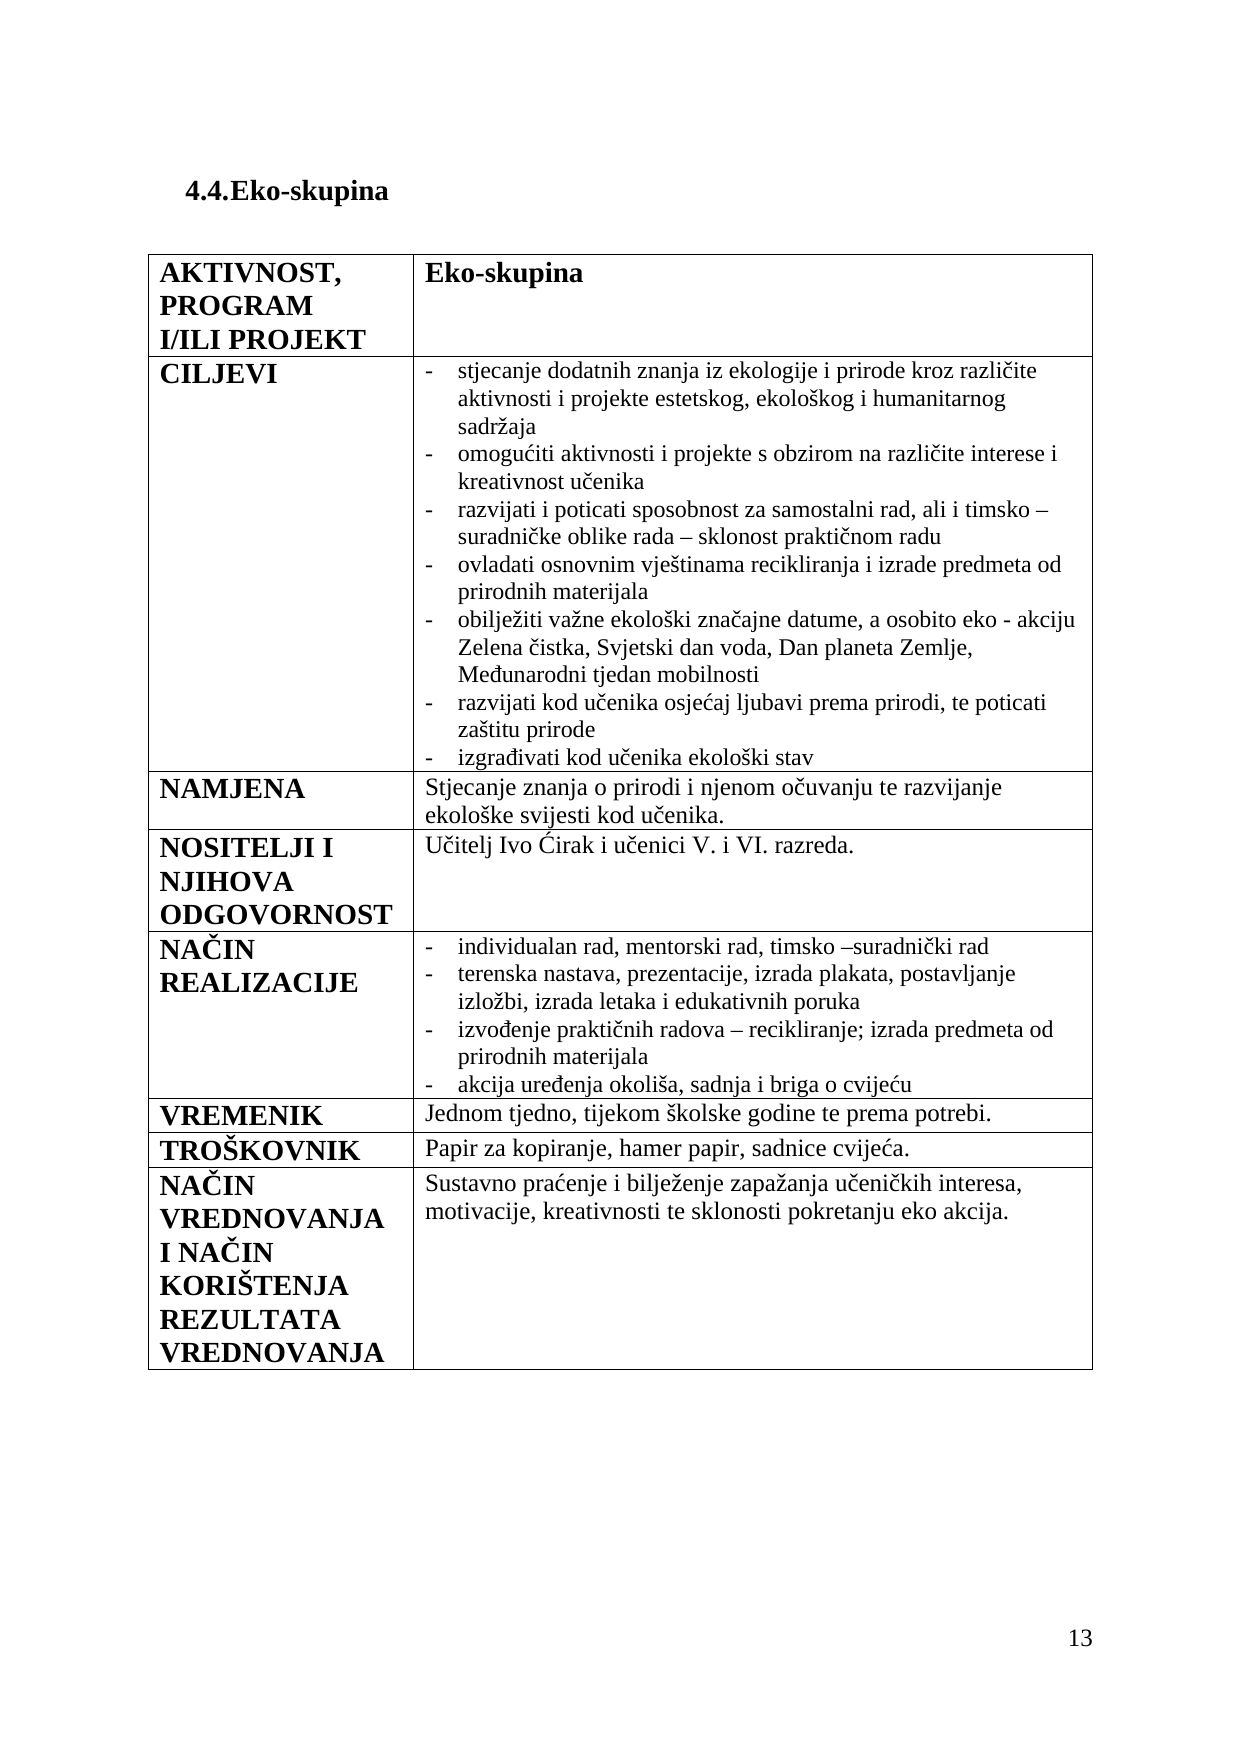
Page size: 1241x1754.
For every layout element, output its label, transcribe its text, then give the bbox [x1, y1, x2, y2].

table_cell Jednom tjedno, tijekom školske godine te prema potrebi. [414, 1099, 1092, 1132]
table_cell Sustavno praćenje i bilježenje zapažanja učeničkih interesa, motivacije, kreativnosti te sklonosti pokretanju eko akcija. [414, 1168, 1092, 1369]
table_header AKTIVNOST, PROGRAM I/ILI PROJEKT [149, 255, 413, 356]
table_cell Stjecanje znanja o prirodi i njenom očuvanju te razvijanje ekološke svijesti kod učenika. [414, 772, 1092, 829]
table_header Eko-skupina [414, 255, 1092, 356]
table_cell TROŠKOVNIK [149, 1133, 413, 1167]
subtitle Eko-skupina [185, 173, 1093, 206]
table_cell NAČIN VREDNOVANJA I NAČIN KORIŠTENJA REZULTATA VREDNOVANJA [149, 1168, 413, 1369]
table_cell individualan rad, mentorski rad, timsko –suradnički rad terenska nastava, prezentacije, izrada plakata, postavljanje izložbi, izrada letaka i edukativnih poruka izvođenje praktičnih radova – recikliranje; izrada predmeta od prirodnih materijala akcija uređenja okoliša, sadnja i briga o cvijeću [414, 932, 1092, 1097]
table_cell stjecanje dodatnih znanja iz ekologije i prirode kroz različite aktivnosti i projekte estetskog, ekološkog i humanitarnog sadržaja omogućiti aktivnosti i projekte s obzirom na različite interese i kreativnost učenika razvijati i poticati sposobnost za samostalni rad, ali i timsko – suradničke oblike rada – sklonost praktičnom radu ovladati osnovnim vještinama recikliranja i izrade predmeta od prirodnih materijala obilježiti važne ekološki značajne datume, a osobito eko - akciju Zelena čistka, Svjetski dan voda, Dan planeta Zemlje, Međunarodni tjedan mobilnosti razvijati kod učenika osjećaj ljubavi prema prirodi, te poticati zaštitu prirode izgrađivati kod učenika ekološki stav [414, 357, 1092, 771]
table_cell NAČIN REALIZACIJE [149, 932, 413, 1097]
table_cell NAMJENA [149, 772, 413, 829]
table_cell Papir za kopiranje, hamer papir, sadnice cvijeća. [414, 1133, 1092, 1167]
table_cell VREMENIK [149, 1099, 413, 1132]
table_cell NOSITELJI I NJIHOVA ODGOVORNOST [149, 830, 413, 931]
table_cell Učitelj Ivo Ćirak i učenici V. i VI. razreda. [414, 830, 1092, 931]
table_cell CILJEVI [149, 357, 413, 771]
